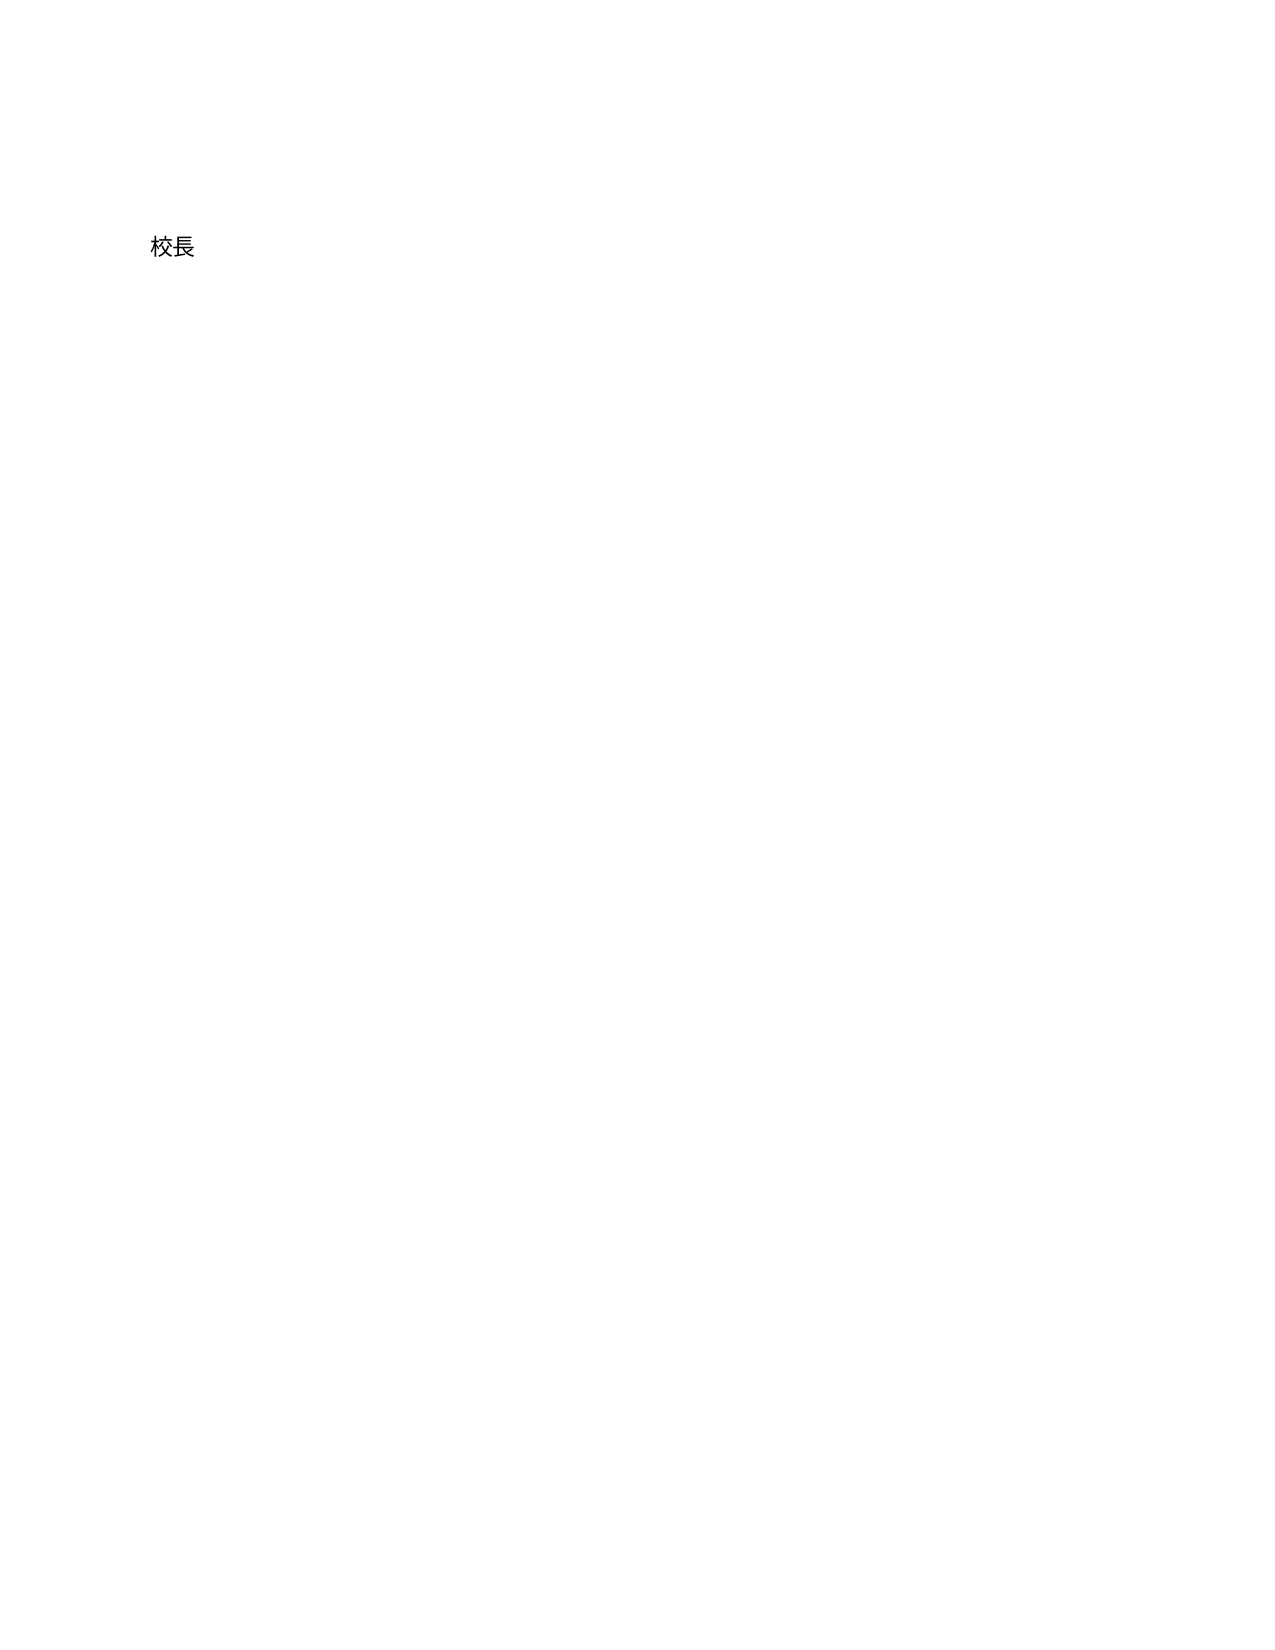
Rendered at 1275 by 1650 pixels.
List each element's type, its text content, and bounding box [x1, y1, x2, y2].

text 校長 [150, 229, 1125, 262]
